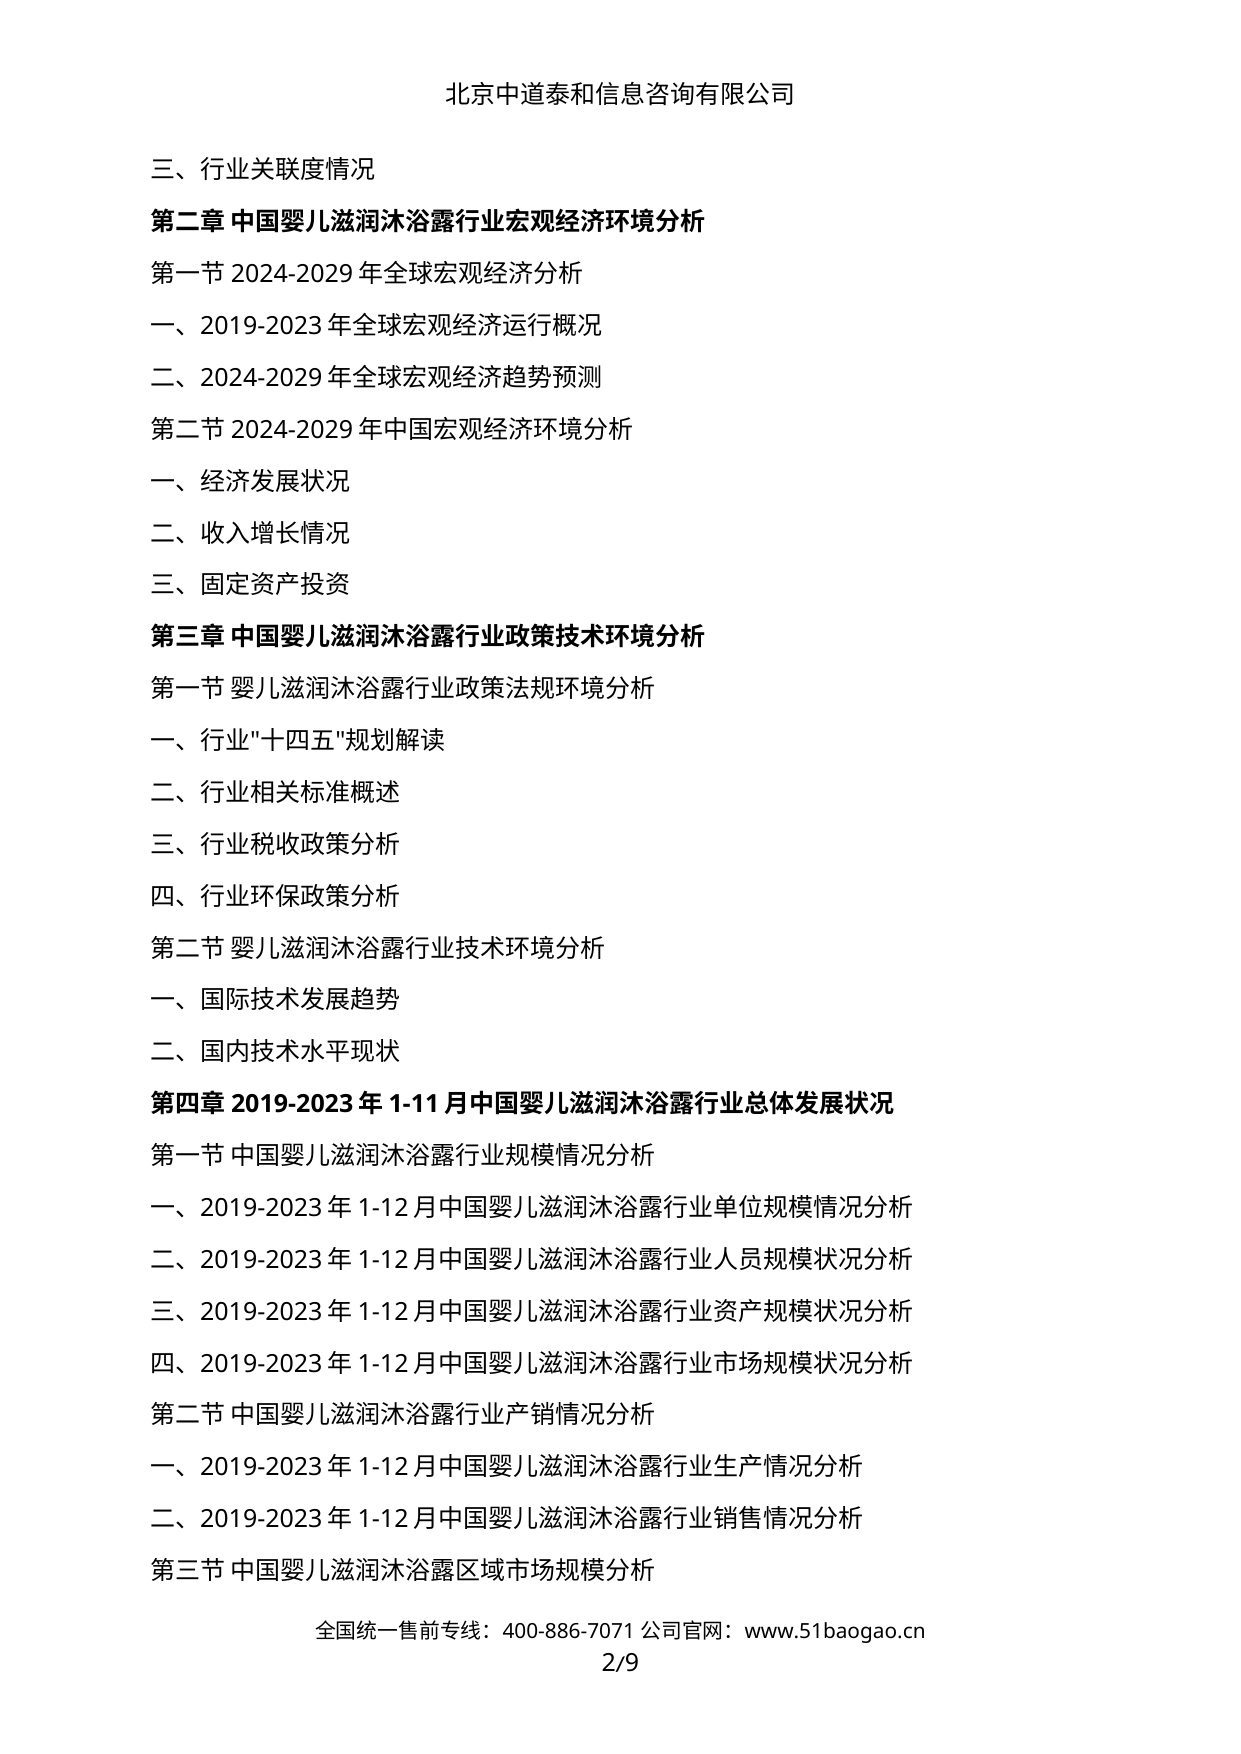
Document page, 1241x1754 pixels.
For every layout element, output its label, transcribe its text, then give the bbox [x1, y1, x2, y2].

text 一、2019-2023年1-12月中国婴儿滋润沐浴露行业生产情况分析 [150, 1447, 1090, 1483]
text 三、固定资产投资 [150, 565, 1090, 601]
text 一、行业"十四五"规划解读 [150, 721, 1090, 757]
text 三、2019-2023年1-12月中国婴儿滋润沐浴露行业资产规模状况分析 [150, 1291, 1090, 1327]
text 第一节 中国婴儿滋润沐浴露行业规模情况分析 [150, 1136, 1090, 1172]
text 一、经济发展状况 [150, 461, 1090, 497]
text 一、2019-2023年1-12月中国婴儿滋润沐浴露行业单位规模情况分析 [150, 1187, 1090, 1224]
text 四、行业环保政策分析 [150, 876, 1090, 912]
text 一、国际技术发展趋势 [150, 980, 1090, 1016]
text 二、2019-2023年1-12月中国婴儿滋润沐浴露行业人员规模状况分析 [150, 1239, 1090, 1276]
text 第三节 中国婴儿滋润沐浴露区域市场规模分析 [150, 1551, 1090, 1587]
text 二、国内技术水平现状 [150, 1032, 1090, 1068]
text 二、2019-2023年1-12月中国婴儿滋润沐浴露行业销售情况分析 [150, 1499, 1090, 1535]
text 二、2024-2029年全球宏观经济趋势预测 [150, 357, 1090, 394]
text 第二节 2024-2029年中国宏观经济环境分析 [150, 409, 1090, 446]
text 二、收入增长情况 [150, 513, 1090, 549]
text 第一节 婴儿滋润沐浴露行业政策法规环境分析 [150, 669, 1090, 705]
text 第二章 中国婴儿滋润沐浴露行业宏观经济环境分析 [150, 202, 1090, 238]
text 三、行业税收政策分析 [150, 824, 1090, 861]
text 二、行业相关标准概述 [150, 772, 1090, 809]
text 第二节 婴儿滋润沐浴露行业技术环境分析 [150, 928, 1090, 964]
text 三、行业关联度情况 [150, 150, 1090, 186]
text 四、2019-2023年1-12月中国婴儿滋润沐浴露行业市场规模状况分析 [150, 1343, 1090, 1379]
text 一、2019-2023年全球宏观经济运行概况 [150, 306, 1090, 342]
text 第四章 2019-2023年1-11月中国婴儿滋润沐浴露行业总体发展状况 [150, 1084, 1090, 1120]
text 第一节 2024-2029年全球宏观经济分析 [150, 254, 1090, 290]
text 第二节 中国婴儿滋润沐浴露行业产销情况分析 [150, 1395, 1090, 1431]
text 第三章 中国婴儿滋润沐浴露行业政策技术环境分析 [150, 617, 1090, 653]
